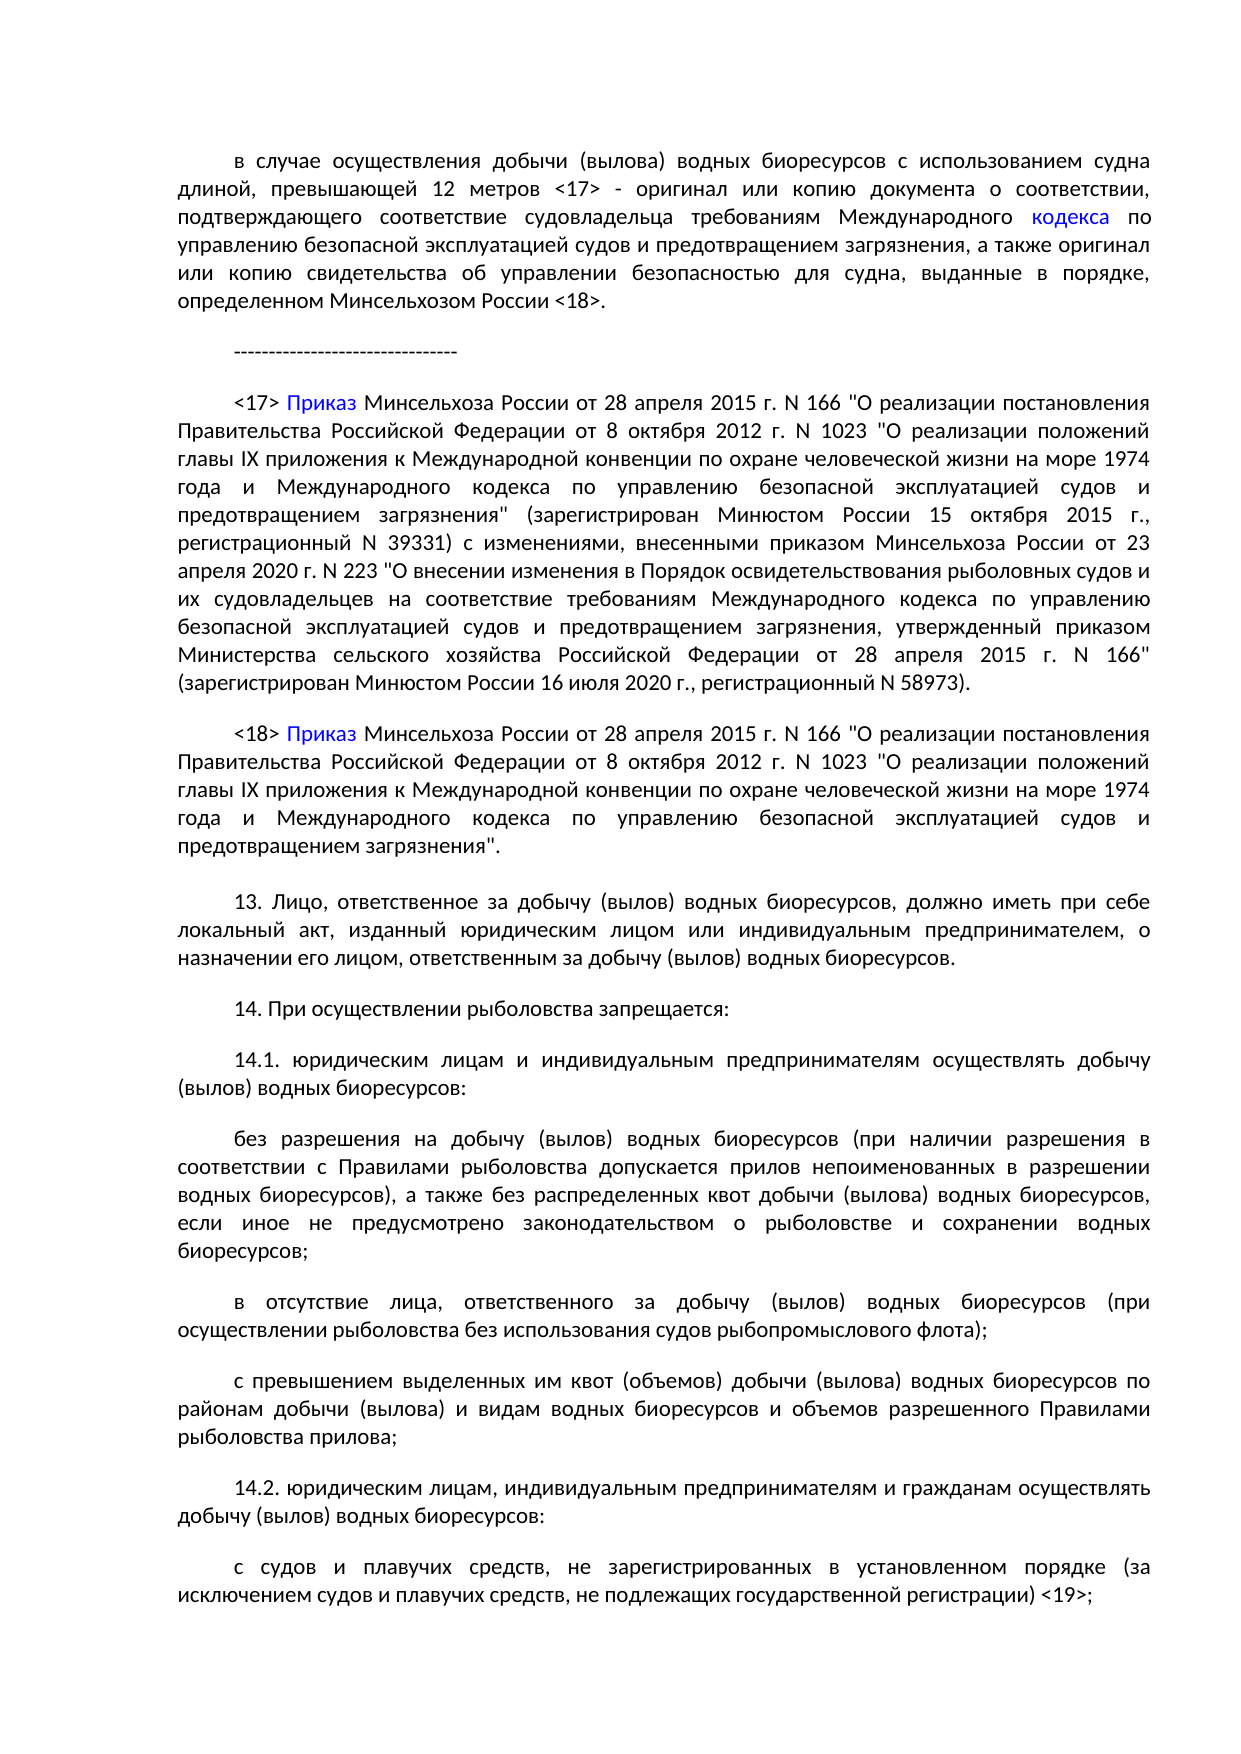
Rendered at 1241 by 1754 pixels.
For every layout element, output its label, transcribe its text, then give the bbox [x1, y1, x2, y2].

text с превышением выделенных им квот (объемов) добычи (вылова) водных биоресурсов по районам добычи (вылова) и видам водных биоресурсов и объемов разрешенного Правилами рыболовства прилова; [177, 1366, 1152, 1450]
text 14. При осуществлении рыболовства запрещается: [177, 994, 1152, 1022]
text без разрешения на добычу (вылов) водных биоресурсов (при наличии разрешения в соответствии с Правилами рыболовства допускается прилов непоименованных в разрешении водных биоресурсов), а также без распределенных квот добычи (вылова) водных биоресурсов, если иное не предусмотрено законодательством о рыболовстве и сохранении водных биоресурсов; [177, 1124, 1152, 1264]
text 14.1. юридическим лицам и индивидуальным предпринимателям осуществлять добычу (вылов) водных биоресурсов: [177, 1045, 1152, 1101]
text -------------------------------- [177, 337, 1152, 365]
text 14.2. юридическим лицам, индивидуальным предпринимателям и гражданам осуществлять добычу (вылов) водных биоресурсов: [177, 1473, 1152, 1529]
text <17> Приказ Минсельхоза России от 28 апреля 2015 г. N 166 "О реализации постановления Правительства Российской Федерации от 8 октября 2012 г. N 1023 "О реализации положений главы IX приложения к Международной конвенции по охране человеческой жизни на море 1974 года и Международного кодекса по управлению безопасной эксплуатацией судов и предотвращением загрязнения" (зарегистрирован Минюстом России 15 октября 2015 г., регистрационный N 39331) с изменениями, внесенными приказом Минсельхоза России от 23 апреля 2020 г. N 223 "О внесении изменения в Порядок освидетельствования рыболовных судов и их судовладельцев на соответствие требованиям Международного кодекса по управлению безопасной эксплуатацией судов и предотвращением загрязнения, утвержденный приказом Министерства сельского хозяйства Российской Федерации от 28 апреля 2015 г. N 166" (зарегистрирован Минюстом России 16 июля 2020 г., регистрационный N 58973). [177, 388, 1152, 696]
text <18> Приказ Минсельхоза России от 28 апреля 2015 г. N 166 "О реализации постановления Правительства Российской Федерации от 8 октября 2012 г. N 1023 "О реализации положений главы IX приложения к Международной конвенции по охране человеческой жизни на море 1974 года и Международного кодекса по управлению безопасной эксплуатацией судов и предотвращением загрязнения". [177, 719, 1152, 859]
text в отсутствие лица, ответственного за добычу (вылов) водных биоресурсов (при осуществлении рыболовства без использования судов рыбопромыслового флота); [177, 1287, 1152, 1343]
text с судов и плавучих средств, не зарегистрированных в установленном порядке (за исключением судов и плавучих средств, не подлежащих государственной регистрации) <19>; [177, 1552, 1152, 1608]
text в случае осуществления добычи (вылова) водных биоресурсов с использованием судна длиной, превышающей 12 метров <17> - оригинал или копию документа о соответствии, подтверждающего соответствие судовладельца требованиям Международного кодекса по управлению безопасной эксплуатацией судов и предотвращением загрязнения, а также оригинал или копию свидетельства об управлении безопасностью для судна, выданные в порядке, определенном Минсельхозом России <18>. [177, 146, 1152, 314]
text 13. Лицо, ответственное за добычу (вылов) водных биоресурсов, должно иметь при себе локальный акт, изданный юридическим лицом или индивидуальным предпринимателем, о назначении его лицом, ответственным за добычу (вылов) водных биоресурсов. [177, 887, 1152, 971]
